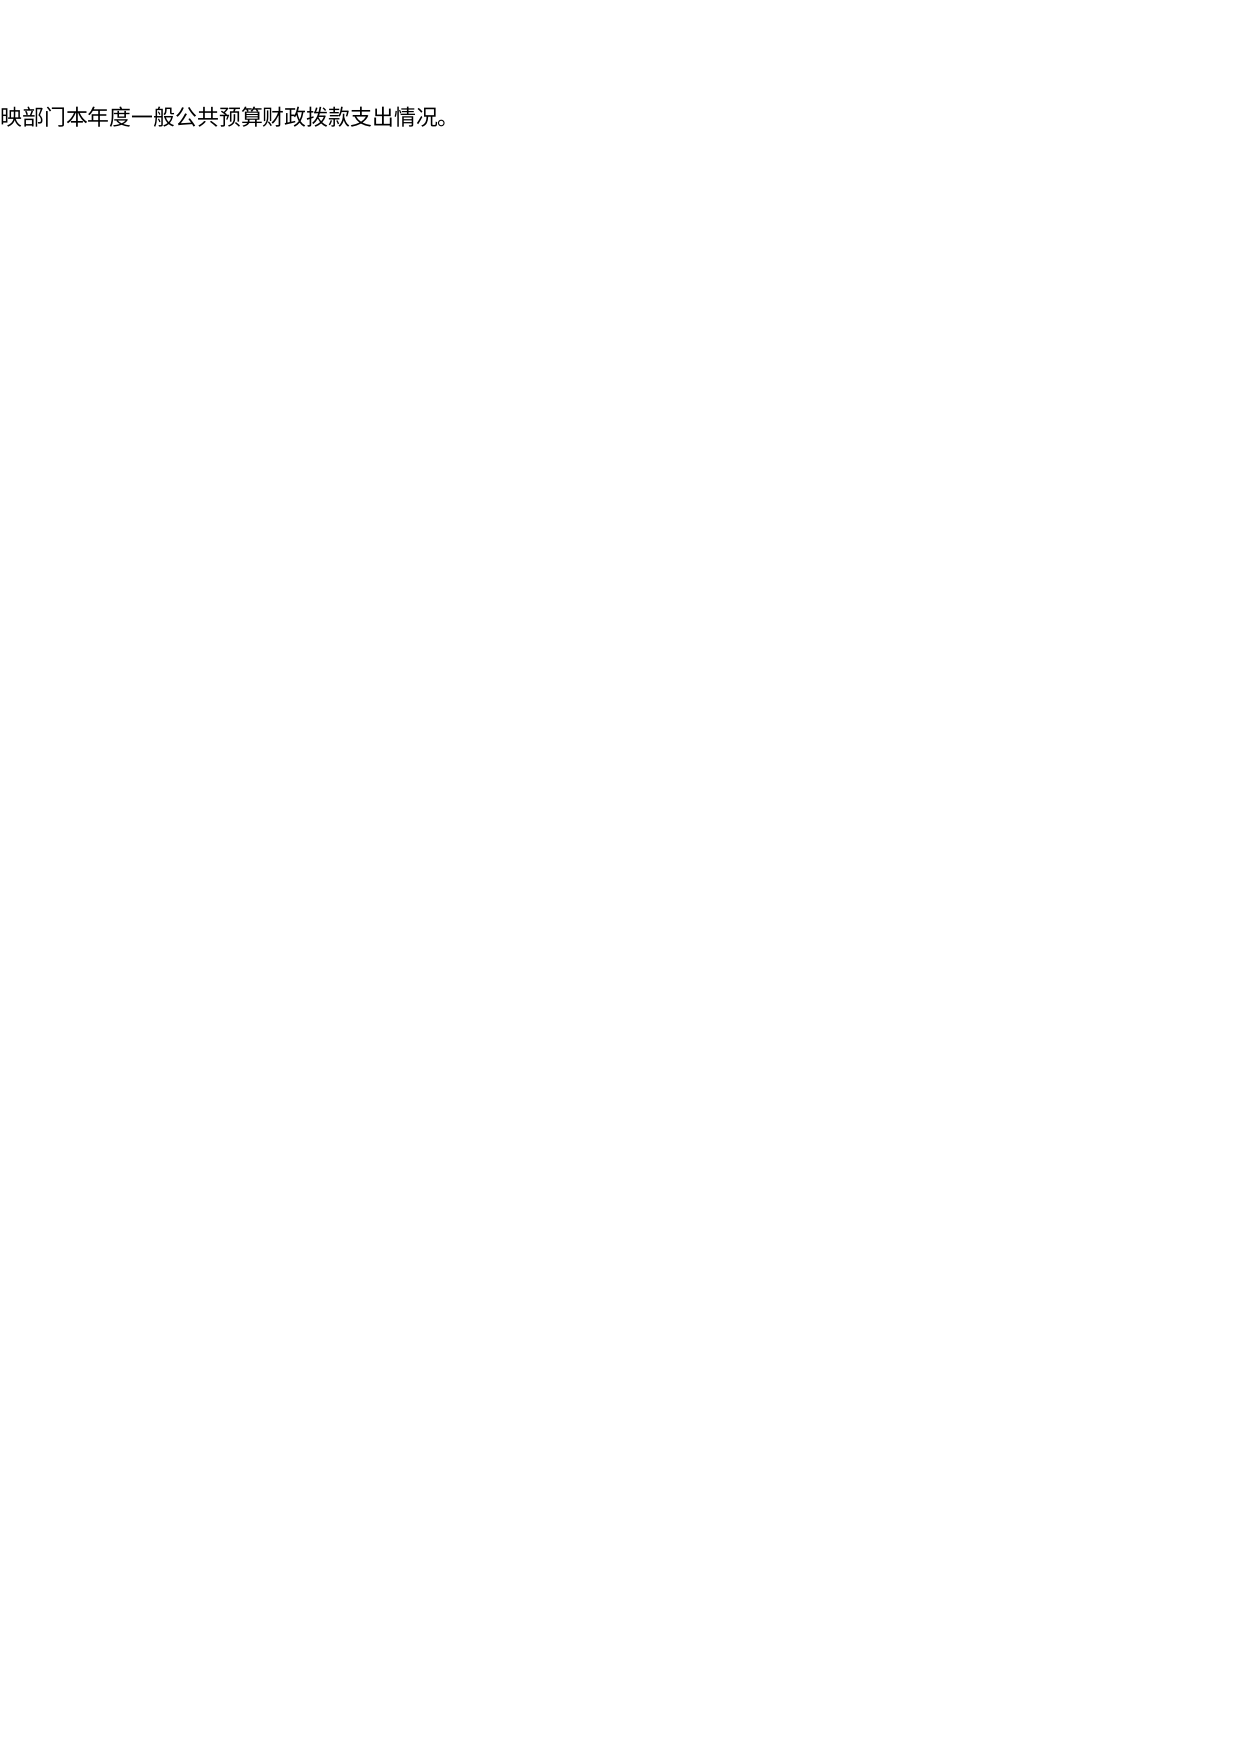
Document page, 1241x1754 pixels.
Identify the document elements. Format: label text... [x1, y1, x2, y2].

table_cell 注：本表反映部门本年度一般公共预算财政拨款支出情况。 [0, 81, 1240, 148]
